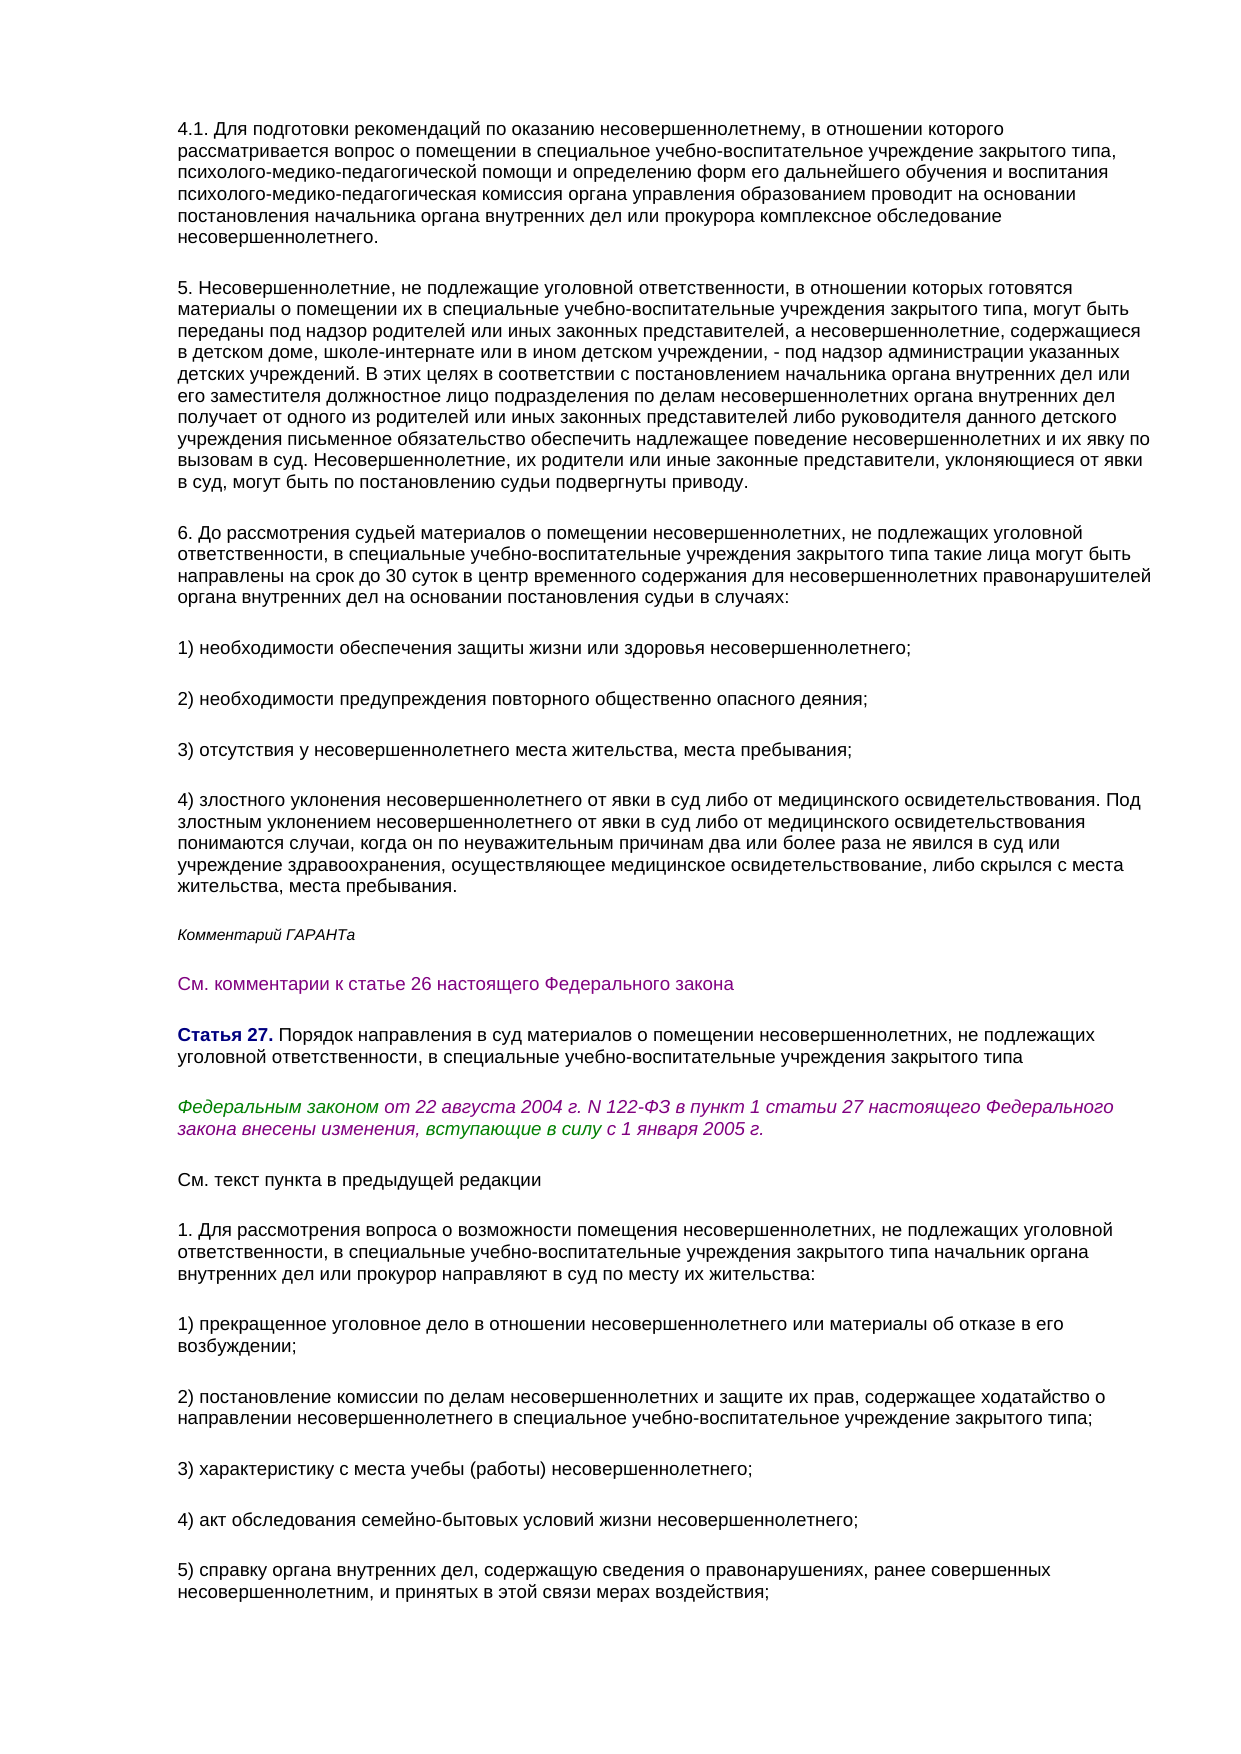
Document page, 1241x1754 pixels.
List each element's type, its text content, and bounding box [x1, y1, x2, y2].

text 4.1. Для подготовки рекомендаций по оказанию несовершеннолетнему, в отношении которого рассматривается вопрос о помещении в специальное учебно-воспитательное учреждение закрытого типа, психолого-медико-педагогической помощи и определению форм его дальнейшего обучения и воспитания психолого-медико-педагогическая комиссия органа управления образованием проводит на основании постановления начальника органа внутренних дел или прокурора комплексное обследование несовершеннолетнего. [177, 118, 1152, 247]
text 5) справку органа внутренних дел, содержащую сведения о правонарушениях, ранее совершенных несовершеннолетним, и принятых в этой связи мерах воздействия; [177, 1559, 1152, 1602]
text 2) постановление комиссии по делам несовершеннолетних и защите их прав, содержащее ходатайство о направлении несовершеннолетнего в специальное учебно-воспитательное учреждение закрытого типа; [177, 1385, 1152, 1428]
text Федеральным законом от 22 августа 2004 г. N 122-ФЗ в пункт 1 статьи 27 настоящего Федерального закона внесены изменения, вступающие в силу с 1 января 2005 г. [177, 1096, 1152, 1139]
text 4) акт обследования семейно-бытовых условий жизни несовершеннолетнего; [177, 1508, 1152, 1530]
text См. комментарии к статье 26 настоящего Федерального закона [177, 973, 1152, 995]
text 2) необходимости предупреждения повторного общественно опасного деяния; [177, 688, 1152, 709]
text 5. Несовершеннолетние, не подлежащие уголовной ответственности, в отношении которых готовятся материалы о помещении их в специальные учебно-воспитательные учреждения закрытого типа, могут быть переданы под надзор родителей или иных законных представителей, а несовершеннолетние, содержащиеся в детском доме, школе-интернате или в ином детском учреждении, - под надзор администрации указанных детских учреждений. В этих целях в соответствии с постановлением начальника органа внутренних дел или его заместителя должностное лицо подразделения по делам несовершеннолетних органа внутренних дел получает от одного из родителей или иных законных представителей либо руководителя данного детского учреждения письменное обязательство обеспечить надлежащее поведение несовершеннолетних и их явку по вызовам в суд. Несовершеннолетние, их родители или иные законные представители, уклоняющиеся от явки в суд, могут быть по постановлению судьи подвергнуты приводу. [177, 277, 1152, 492]
text См. текст пункта в предыдущей редакции [177, 1168, 1152, 1190]
text 3) отсутствия у несовершеннолетнего места жительства, места пребывания; [177, 738, 1152, 760]
text 6. До рассмотрения судьей материалов о помещении несовершеннолетних, не подлежащих уголовной ответственности, в специальные учебно-воспитательные учреждения закрытого типа такие лица могут быть направлены на срок до 30 суток в центр временного содержания для несовершеннолетних правонарушителей органа внутренних дел на основании постановления судьи в случаях: [177, 521, 1152, 608]
text Комментарий ГАРАНТа [177, 926, 1152, 944]
text 3) характеристику с места учебы (работы) несовершеннолетнего; [177, 1458, 1152, 1479]
text 1) прекращенное уголовное дело в отношении несовершеннолетнего или материалы об отказе в его возбуждении; [177, 1313, 1152, 1356]
text 4) злостного уклонения несовершеннолетнего от явки в суд либо от медицинского освидетельствования. Под злостным уклонением несовершеннолетнего от явки в суд либо от медицинского освидетельствования понимаются случаи, когда он по неуважительным причинам два или более раза не явился в суд или учреждение здравоохранения, осуществляющее медицинское освидетельствование, либо скрылся с места жительства, места пребывания. [177, 789, 1152, 897]
text Статья 27. Порядок направления в суд материалов о помещении несовершеннолетних, не подлежащих уголовной ответственности, в специальные учебно-воспитательные учреждения закрытого типа [177, 1024, 1152, 1067]
text 1) необходимости обеспечения защиты жизни или здоровья несовершеннолетнего; [177, 637, 1152, 658]
text 1. Для рассмотрения вопроса о возможности помещения несовершеннолетних, не подлежащих уголовной ответственности, в специальные учебно-воспитательные учреждения закрытого типа начальник органа внутренних дел или прокурор направляют в суд по месту их жительства: [177, 1219, 1152, 1284]
